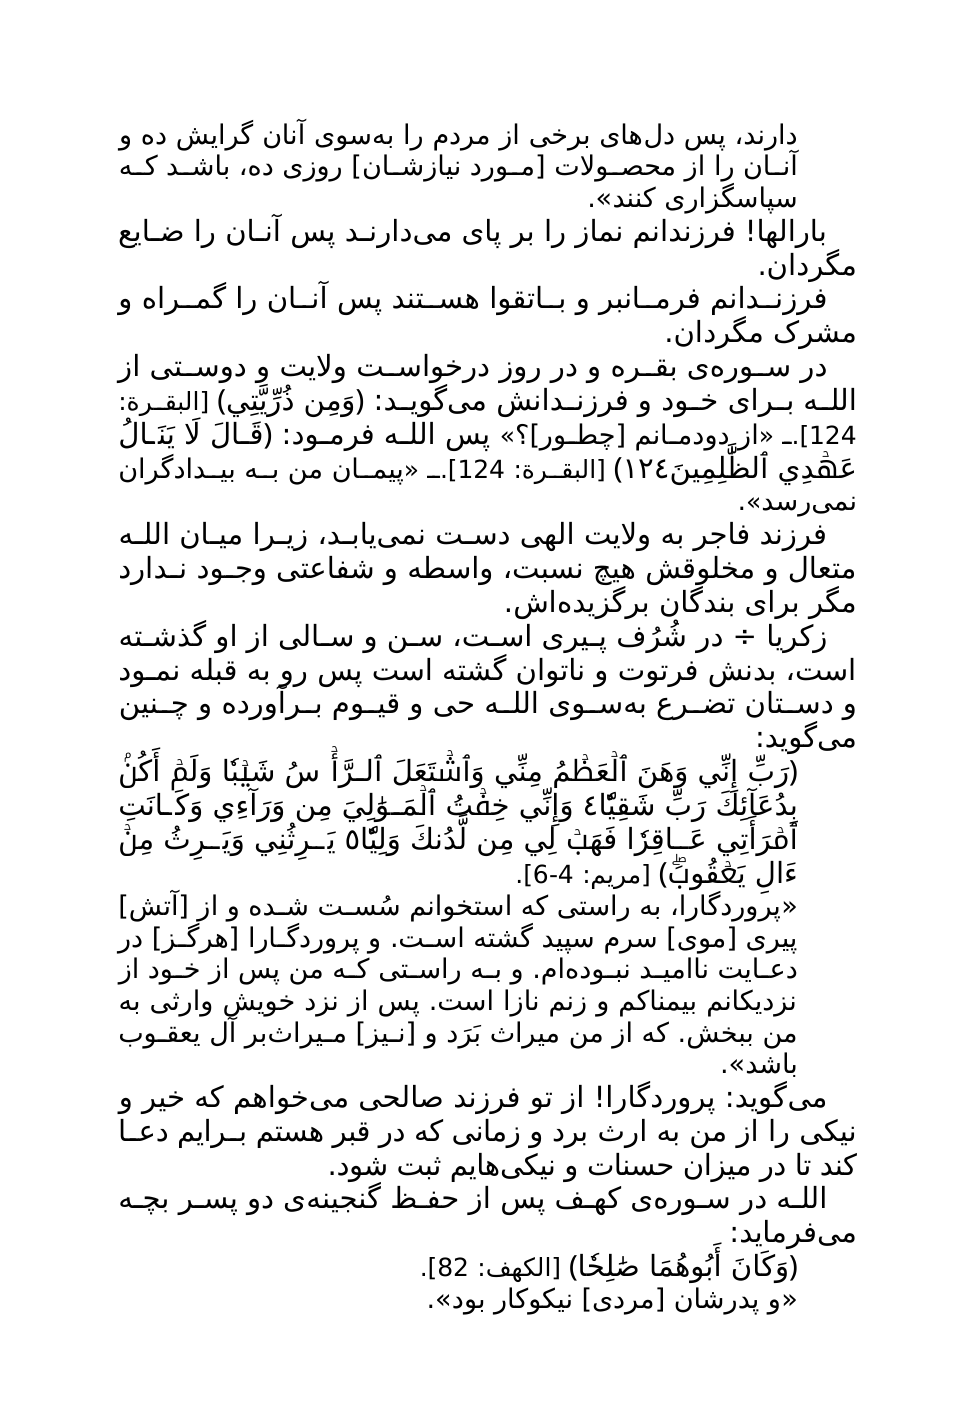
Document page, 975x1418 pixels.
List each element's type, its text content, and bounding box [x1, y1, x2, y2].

text در سوره‌ی بقره و در روز درخواست ولایت و دوستی از الله برای خود و فرزندانش می‌گوید: ﴿وَمِن ذُرِّيَّتِي﴾ [البقرة: 124]. «از دودمانم [چطور]؟» پس الله فرمود: ﴿قَالَ لَا يَنَالُ عَهۡدِي ٱلظَّٰلِمِينَ١٢٤﴾ [البقرة: 124]. «پیمان من به بیدادگران نمی‌رسد». [118, 350, 857, 517]
text فرزندانم فرمانبر و باتقوا هستند پس آنان را گمراه و مشرک مگردان. [118, 282, 857, 350]
text الله در سوره‌ی کهف پس از حفظ گنجینه‌ی دو پسر بچه می‌فرماید: [118, 1182, 857, 1250]
text زکریا ÷ در شُرُف پیری است، سن و سالی از او گذشته است، بدنش فرتوت و ناتوان گشته است پس رو به قبله نمود و دستان تضرع به‌سوی الله حی و قیوم برآورده و چنین می‌گوید: [118, 619, 857, 755]
text ﴿وَكَانَ أَبُوهُمَا صَٰلِحٗا﴾ [الكهف: 82]. [118, 1250, 798, 1284]
text «پروردگارا، به راستی که استخوانم سُست شده و از [آتش] پیری [موی] سرم سپید گشته است. و پروردگارا [هرگز] در دعایت ناامید نبوده‌ام. و به راستی که من پس از خود از نزدیکانم بیمناکم و زنم نازا است. پس از نزد خویش وارثی به من ببخش. که از من میراث بَرَد و [نیز] میراث‌بر آل یعقوب باشد». [118, 891, 798, 1080]
text ﴿رَبِّ إِنِّي وَهَنَ ٱلۡعَظۡمُ مِنِّي وَٱشۡتَعَلَ ٱلرَّأۡسُ شَيۡبٗا وَلَمۡ أَكُنۢ بِدُعَآئِكَ رَبِّ شَقِيّٗا٤ وَإِنِّي خِفۡتُ ٱلۡمَوَٰلِيَ مِن وَرَآءِي وَكَانَتِ ٱمۡرَأَتِي عَاقِرٗا فَهَبۡ لِي مِن لَّدُنكَ وَلِيّٗا٥ يَرِثُنِي وَيَرِثُ مِنۡ ءَالِ يَعۡقُوبَۖ﴾ [مريم: 4-6]. [118, 755, 798, 891]
text می‌گوید: پروردگارا! از تو فرزند صالحی می‌خواهم که خیر و نیکی را از من به ارث برد و زمانی که در قبر هستم برایم دعا کند تا در میزان حسنات و نیکی‌هایم ثبت شود. [118, 1080, 857, 1182]
text فرزند فاجر به ولایت الهی دست نمی‌یابد، زیرا میان الله متعال و مخلوقش هیچ نسبت، واسطه و شفاعتی وجود ندارد مگر برای بندگان برگزیده‌اش. [118, 517, 857, 619]
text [118, 119, 798, 214]
text بارالها! فرزندانم نماز را بر پای می‌دارند پس آنان را ضایع مگردان. [118, 214, 857, 282]
text «و پدرشان [مردی] نیکوکار بود». [118, 1284, 798, 1315]
